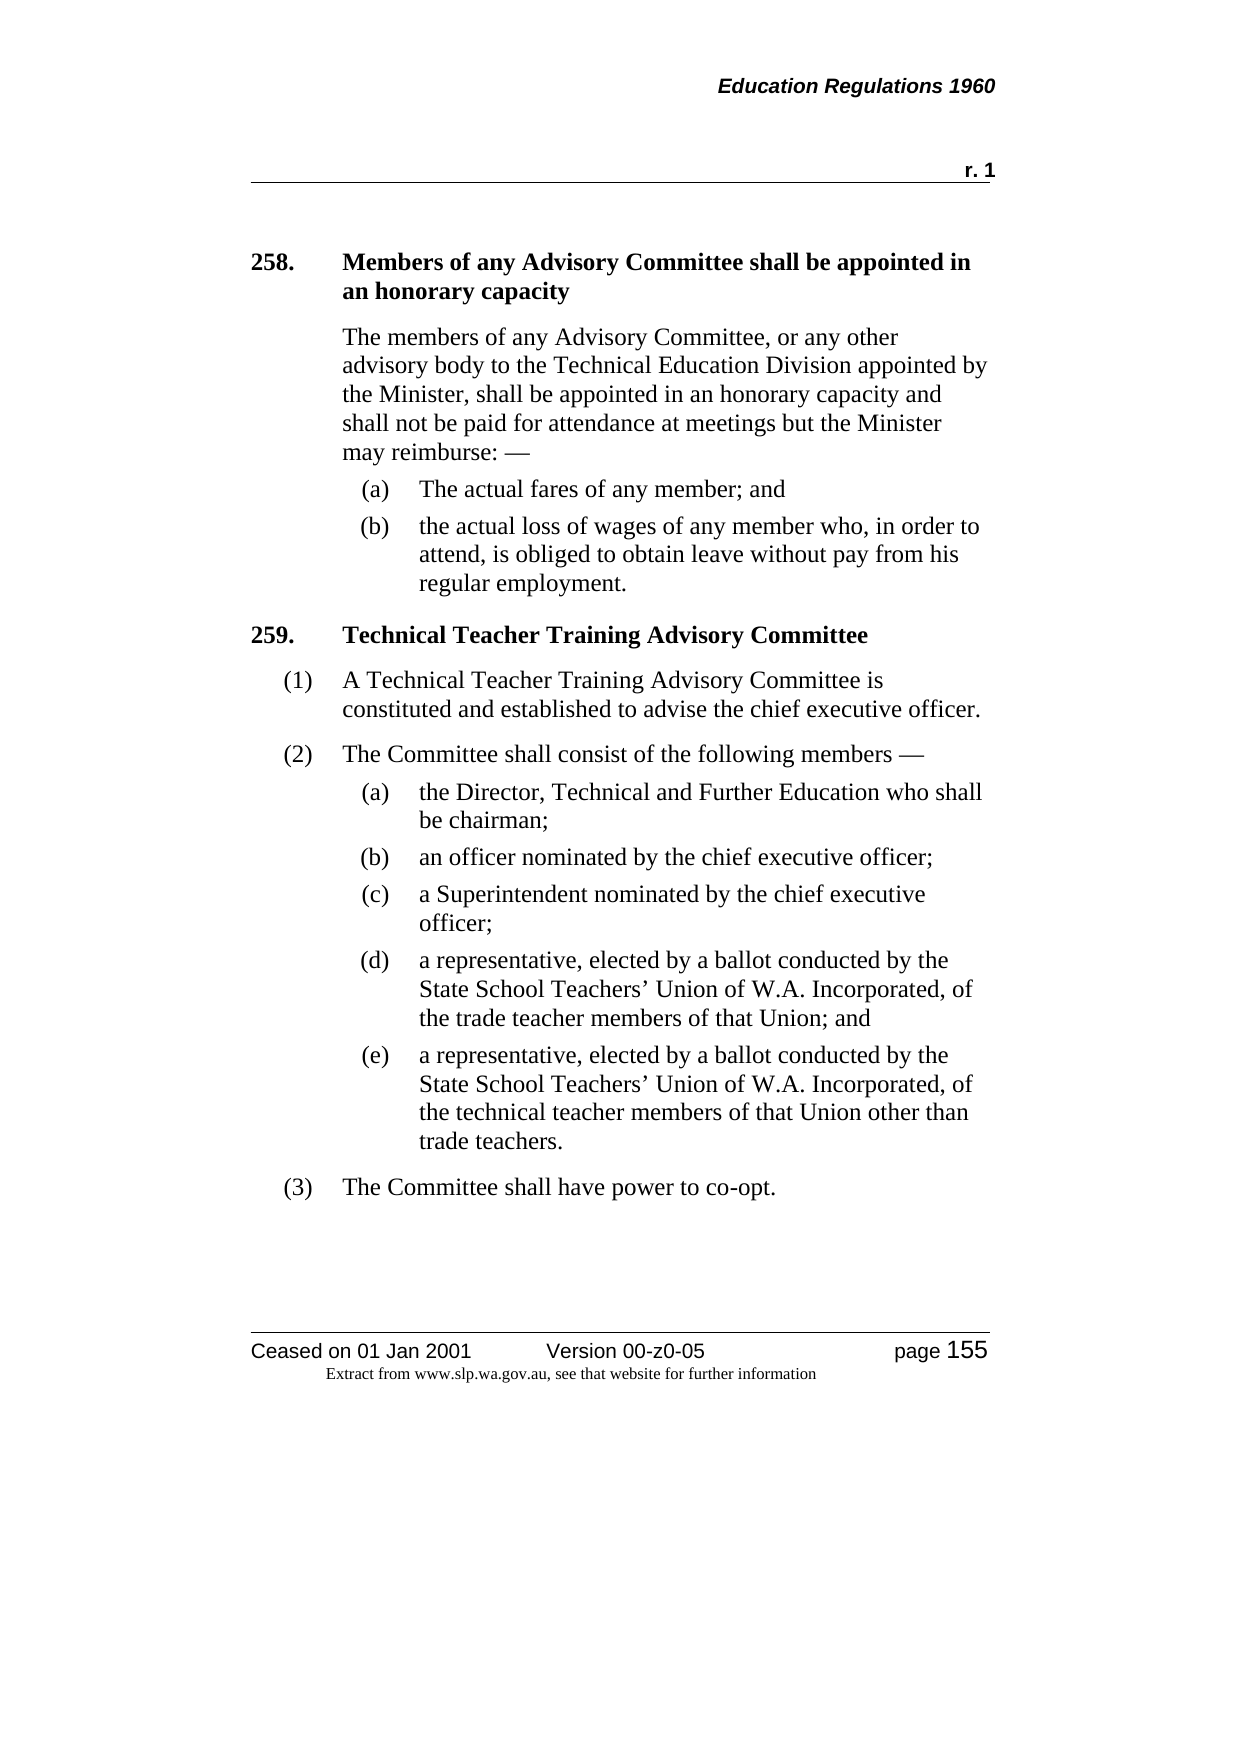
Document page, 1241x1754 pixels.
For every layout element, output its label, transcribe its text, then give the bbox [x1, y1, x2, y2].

text (b) an officer nominated by the chief executive officer; [251, 842, 990, 871]
text The members of any Advisory Committee, or any other advisory body to the Technical Education Division appointed by the Minister, shall be appointed in an honorary capacity and shall not be paid for attendance at meetings but the Minister may reimburse: — [251, 322, 990, 465]
text (a) the Director, Technical and Further Education who shall be chairman; [251, 777, 990, 834]
text (a) The actual fares of any member; and [251, 474, 990, 502]
text (3) The Committee shall have power to co-opt. [251, 1172, 990, 1200]
text (2) The Committee shall consist of the following members — [251, 739, 990, 768]
subtitle 258. Members of any Advisory Committee shall be appointed in an honorary capacity [251, 247, 990, 305]
subtitle 259. Technical Teacher Training Advisory Committee [251, 620, 990, 649]
text (d) a representative, elected by a ballot conducted by the State School Teachers’ Union of W.A. Incorporated, of the trade teacher members of that Union; and [251, 945, 990, 1032]
text (b) the actual loss of wages of any member who, in order to attend, is obliged to obtain leave without pay from his regular employment. [251, 511, 990, 597]
text (c) a Superintendent nominated by the chief executive officer; [251, 879, 990, 937]
text (e) a representative, elected by a ballot conducted by the State School Teachers’ Union of W.A. Incorporated, of the technical teacher members of that Union other than trade teachers. [251, 1040, 990, 1155]
text (1) A Technical Teacher Training Advisory Committee is constituted and established to advise the chief executive officer. [251, 665, 990, 723]
